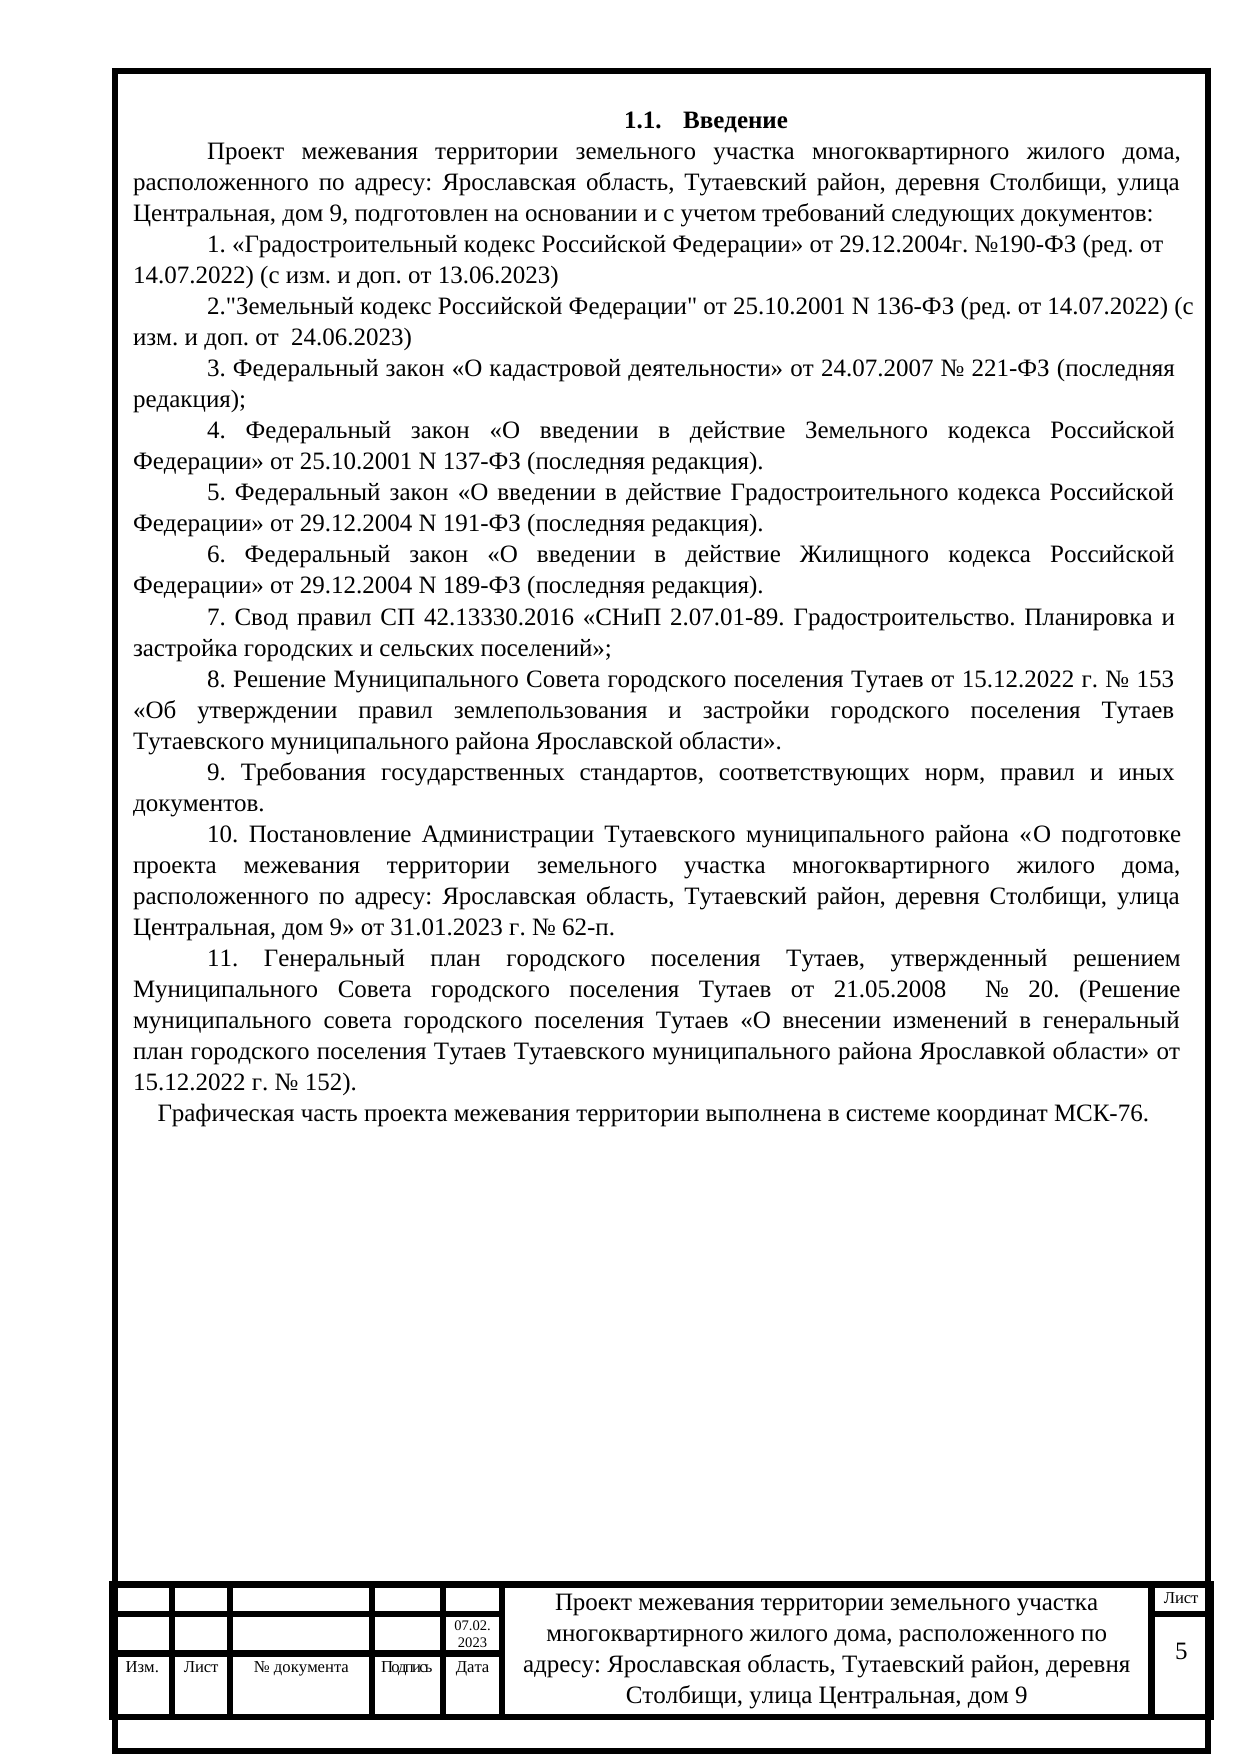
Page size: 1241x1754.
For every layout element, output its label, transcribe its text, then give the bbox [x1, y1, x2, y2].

list 4. Федеральный закон «О введении в действие Земельного кодекса Российской Федерации» от 25.10.2001 N 137-ФЗ (последняя редакция). [133, 415, 1175, 475]
text 10. Постановление Администрации Тутаевского муниципального района «О подготовке проекта межевания территории земельного участка многоквартирного жилого дома, расположенного по адресу: Ярославская область, Тутаевский район, деревня Столбищи, улица Центральная, дом 9» от 31.01.2023 г. № 62-п. [133, 819, 1181, 941]
subtitle 1. «Градостроительный кодекс Российской Федерации» от 29.12.2004г. №190-ФЗ (ред. от 14.07.2022) (с изм. и доп. от 13.06.2023) [133, 229, 1205, 289]
list Введение [133, 105, 1205, 134]
list 9. Требования государственных стандартов, соответствующих норм, правил и иных документов. [133, 757, 1175, 817]
subtitle 2."Земельный кодекс Российской Федерации" от 25.10.2001 N 136-ФЗ (ред. от 14.07.2022) (с изм. и доп. от 24.06.2023) [133, 291, 1205, 351]
list Проект межевания территории земельного участка многоквартирного жилого дома, расположенного по адресу: Ярославская область, Тутаевский район, деревня Столбищи, улица Центральная, дом 9, подготовлен на основании и с учетом требований следующих документов: [133, 136, 1181, 227]
text 11. Генеральный план городского поселения Тутаев, утвержденный решением Муниципального Совета городского поселения Тутаев от 21.05.2008 № 20. (Решение муниципального совета городского поселения Тутаев «О внесении изменений в генеральный план городского поселения Тутаев Тутаевского муниципального района Ярославкой области» от 15.12.2022 г. № 152). [133, 943, 1181, 1096]
list Графическая часть проекта межевания территории выполнена в системе координат МСК-76. [157, 1098, 1181, 1127]
list 7. Свод правил СП 42.13330.2016 «СНиП 2.07.01-89. Градостроительство. Планировка и застройка городских и сельских поселений»; [133, 602, 1175, 661]
list 3. Федеральный закон «О кадастровой деятельности» от 24.07.2007 № 221-ФЗ (последняя редакция); [133, 353, 1175, 413]
list 8. Решение Муниципального Совета городского поселения Тутаев от 15.12.2022 г. № 153 «Об утверждении правил землепользования и застройки городского поселения Тутаев Тутаевского муниципального района Ярославской области». [133, 664, 1175, 754]
list 5. Федеральный закон «О введении в действие Градостроительного кодекса Российской Федерации» от 29.12.2004 N 191-ФЗ (последняя редакция). [133, 477, 1175, 537]
list 6. Федеральный закон «О введении в действие Жилищного кодекса Российской Федерации» от 29.12.2004 N 189-ФЗ (последняя редакция). [133, 539, 1175, 599]
